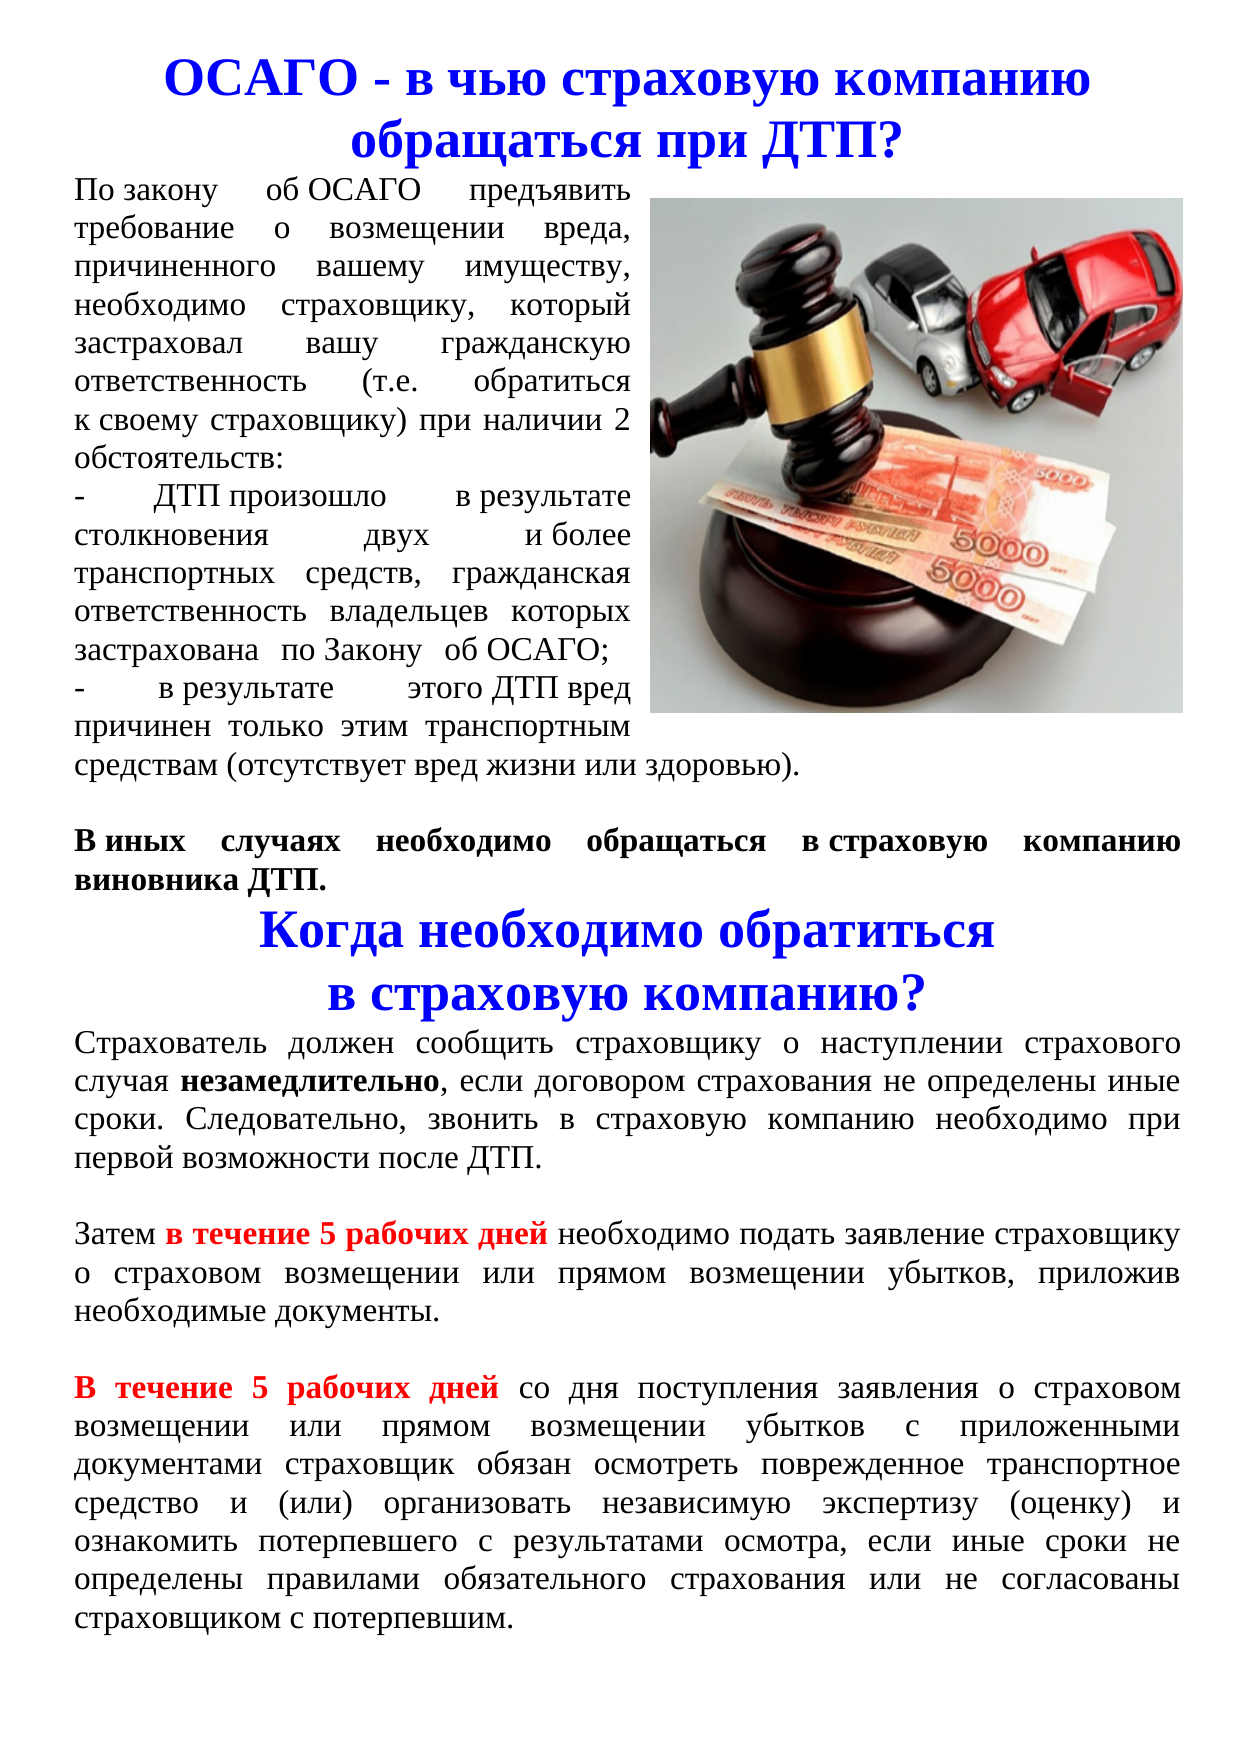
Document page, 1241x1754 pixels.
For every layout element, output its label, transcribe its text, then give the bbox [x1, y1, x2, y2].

picture [648, 198, 1183, 712]
text Затем в течение 5 рабочих дней необходимо подать заявление страховщику о страховом возмещении или прямом возмещении убытков, приложив необходимые документы. [74, 1213, 1181, 1328]
text В течение 5 рабочих дней со дня поступления заявления о страховом возмещении или прямом возмещении убытков с приложенными документами страховщик обязан осмотреть поврежденное транспортное средство и (или) организовать независимую экспертизу (оценку) и ознакомить потерпевшего с результатами осмотра, если иные сроки не определены правилами обязательного страхования или не согласованы страховщиком с потерпевшим. [74, 1367, 1181, 1635]
text - ДТП произошло в результате столкновения двух и более транспортных средств, гражданская ответственность владельцев которых застрахована по Закону об ОСАГО; - в результате этого ДТП вред причинен только этим транспортным средствам (отсутствует вред жизни или здоровью). [74, 476, 1181, 782]
text Страхователь должен сообщить страховщику о наступлении страхового случая незамедлительно, если договором страхования не определены иные сроки. Следовательно, звонить в страховую компанию необходимо при первой возможности после ДТП. [74, 1022, 1181, 1175]
subtitle в страховую компанию? [74, 959, 1181, 1022]
text По закону об ОСАГО предъявить требование о возмещении вреда, причиненного вашему имуществу, необходимо страховщику, который застраховал вашу гражданскую ответственность (т.е. обратиться к своему страховщику) при наличии 2 обстоятельств: [74, 169, 1181, 476]
text В иных случаях необходимо обращаться в страховую компанию виновника ДТП. [74, 821, 1181, 897]
subtitle Когда необходимо обратиться [74, 897, 1181, 959]
text ОСАГО - в чью страховую компанию обращаться при ДТП? [74, 44, 1181, 169]
